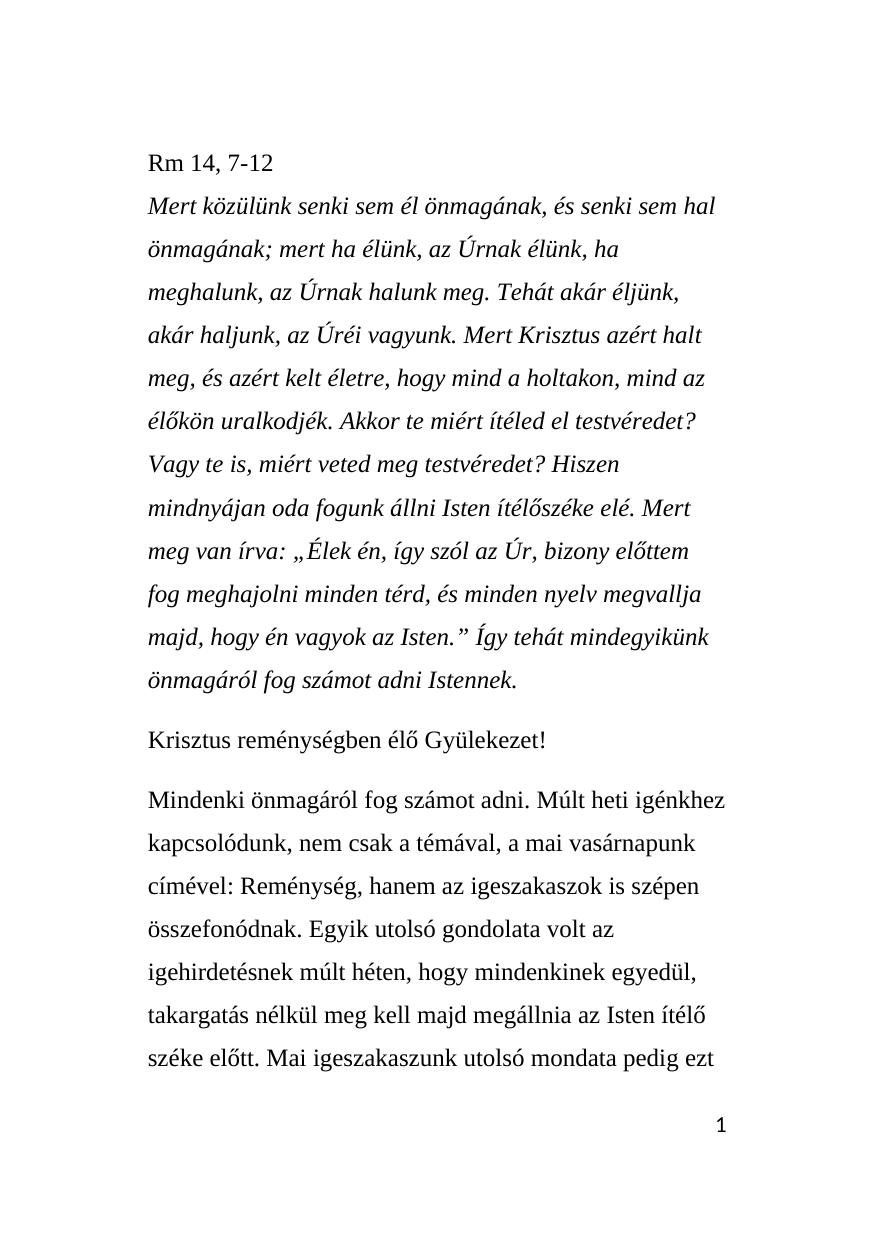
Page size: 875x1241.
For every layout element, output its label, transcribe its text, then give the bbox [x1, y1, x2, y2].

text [148, 785, 726, 1072]
text Rm 14, 7-12 Mert közülünk senki sem él önmagának, és senki sem hal önmagának; mert ha élünk, az Úrnak élünk, ha meghalunk, az Úrnak halunk meg. Tehát akár éljünk, akár haljunk, az Úréi vagyunk. Mert Krisztus azért halt meg, és azért kelt életre, hogy mind a holtakon, mind az élőkön uralkodjék. Akkor te miért ítéled el testvéredet? Vagy te is, miért veted meg testvéredet? Hiszen mindnyájan oda fogunk állni Isten ítélőszéke elé. Mert meg van írva: „Élek én, így szól az Úr, bizony előttem fog meghajolni minden térd, és minden nyelv megvallja majd, hogy én vagyok az Isten.” Így tehát mindegyikünk önmagáról fog számot adni Istennek. [148, 148, 726, 694]
text Krisztus reménységben élő Gyülekezet! [148, 725, 726, 754]
